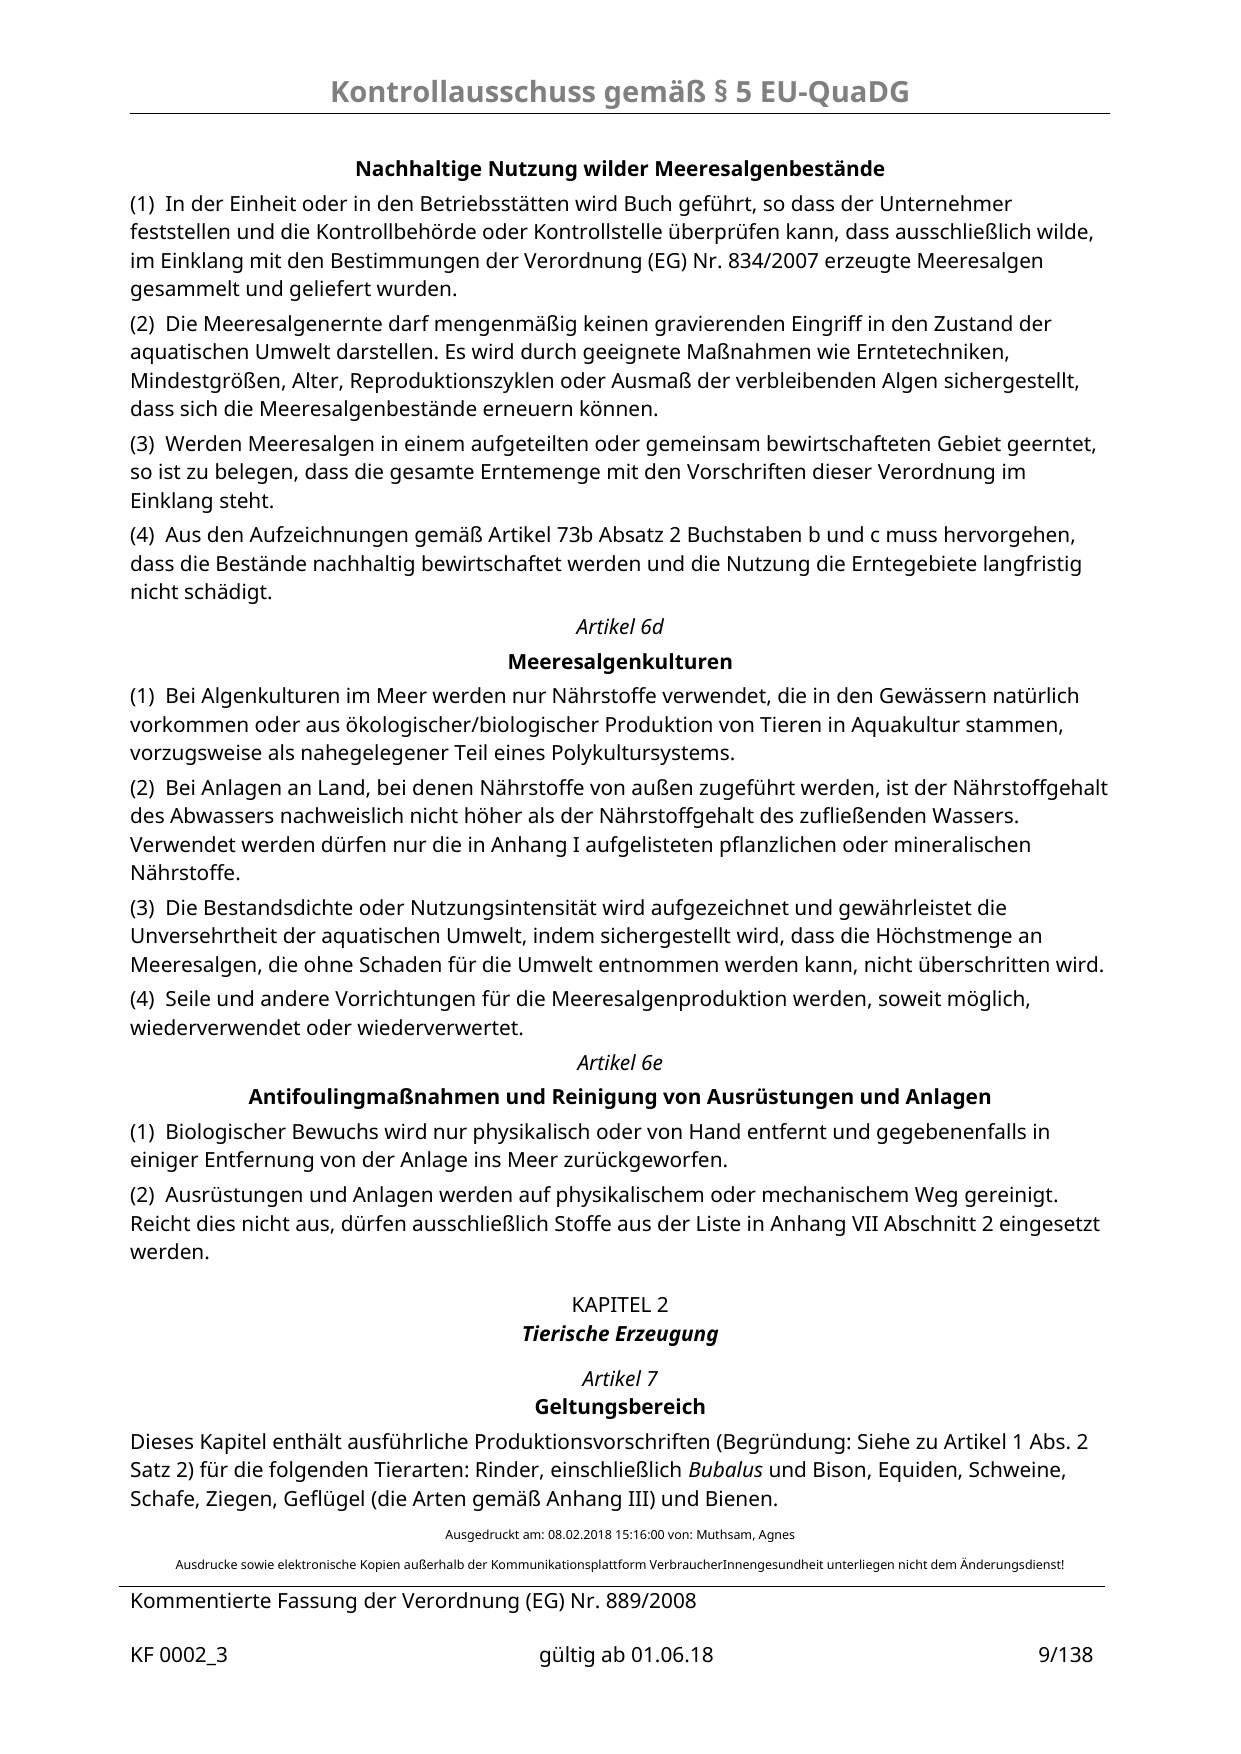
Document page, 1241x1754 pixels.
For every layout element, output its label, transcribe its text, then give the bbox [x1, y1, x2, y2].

text Artikel 7 Geltungsbereich [130, 1364, 1110, 1421]
text (1) Bei Algenkulturen im Meer werden nur Nährstoffe verwendet, die in den Gewässern natürlich vorkommen oder aus ökologischer/biologischer Produktion von Tieren in Aquakultur stammen, vorzugsweise als nahegelegener Teil eines Polykultursystems. [130, 681, 1110, 767]
text Nachhaltige Nutzung wilder Meeresalgenbestände [130, 154, 1110, 183]
subtitle KAPITEL 2 Tierische Erzeugung [130, 1291, 1110, 1347]
text (2) Die Meeresalgenernte darf mengenmäßig keinen gravierenden Eingriff in den Zustand der aquatischen Umwelt darstellen. Es wird durch geeignete Maßnahmen wie Erntetechniken, Mindestgrößen, Alter, Reproduktionszyklen oder Ausmaß der verbleibenden Algen sichergestellt, dass sich die Meeresalgenbestände erneuern können. [130, 309, 1110, 423]
text (4) Seile und andere Vorrichtungen für die Meeresalgenproduktion werden, soweit möglich, wiederverwendet oder wiederverwertet. [130, 984, 1110, 1041]
text Artikel 6e [130, 1048, 1110, 1076]
text Artikel 6d [130, 612, 1110, 641]
text (3) Die Bestandsdichte oder Nutzungsintensität wird aufgezeichnet und gewährleistet die Unversehrtheit der aquatischen Umwelt, indem sichergestellt wird, dass die Höchstmenge an Meeresalgen, die ohne Schaden für die Umwelt entnommen werden kann, nicht überschritten wird. [130, 893, 1110, 978]
text (4) Aus den Aufzeichnungen gemäß Artikel 73b Absatz 2 Buchstaben b und c muss hervorgehen, dass die Bestände nachhaltig bewirtschaftet werden und die Nutzung die Erntegebiete langfristig nicht schädigt. [130, 521, 1110, 606]
text (3) Werden Meeresalgen in einem aufgeteilten oder gemeinsam bewirtschafteten Gebiet geerntet, so ist zu belegen, dass die gesamte Erntemenge mit den Vorschriften dieser Verordnung im Einklang steht. [130, 429, 1110, 514]
text Meeresalgenkulturen [130, 647, 1110, 675]
text Dieses Kapitel enthält ausführliche Produktionsvorschriften (Begründung: Siehe zu Artikel 1 Abs. 2 Satz 2) für die folgenden Tierarten: Rinder, einschließlich Bubalus und Bison, Equiden, Schweine, Schafe, Ziegen, Geflügel (die Arten gemäß Anhang III) und Bienen. [130, 1427, 1110, 1512]
text (1) Biologischer Bewuchs wird nur physikalisch oder von Hand entfernt und gegebenenfalls in einiger Entfernung von der Anlage ins Meer zurückgeworfen. [130, 1117, 1110, 1174]
text (2) Ausrüstungen und Anlagen werden auf physikalischem oder mechanischem Weg gereinigt. Reicht dies nicht aus, dürfen ausschließlich Stoffe aus der Liste in Anhang VII Abschnitt 2 eingesetzt werden. [130, 1180, 1110, 1266]
text Antifoulingmaßnahmen und Reinigung von Ausrüstungen und Anlagen [130, 1082, 1110, 1111]
text (2) Bei Anlagen an Land, bei denen Nährstoffe von außen zugeführt werden, ist der Nährstoffgehalt des Abwassers nachweislich nicht höher als der Nährstoffgehalt des zufließenden Wassers. Verwendet werden dürfen nur die in Anhang I aufgelisteten pflanzlichen oder mineralischen Nährstoffe. [130, 773, 1110, 887]
text (1) In der Einheit oder in den Betriebsstätten wird Buch geführt, so dass der Unternehmer feststellen und die Kontrollbehörde oder Kontrollstelle überprüfen kann, dass ausschließlich wilde, im Einklang mit den Bestimmungen der Verordnung (EG) Nr. 834/2007 erzeugte Meeresalgen gesammelt und geliefert wurden. [130, 189, 1110, 303]
